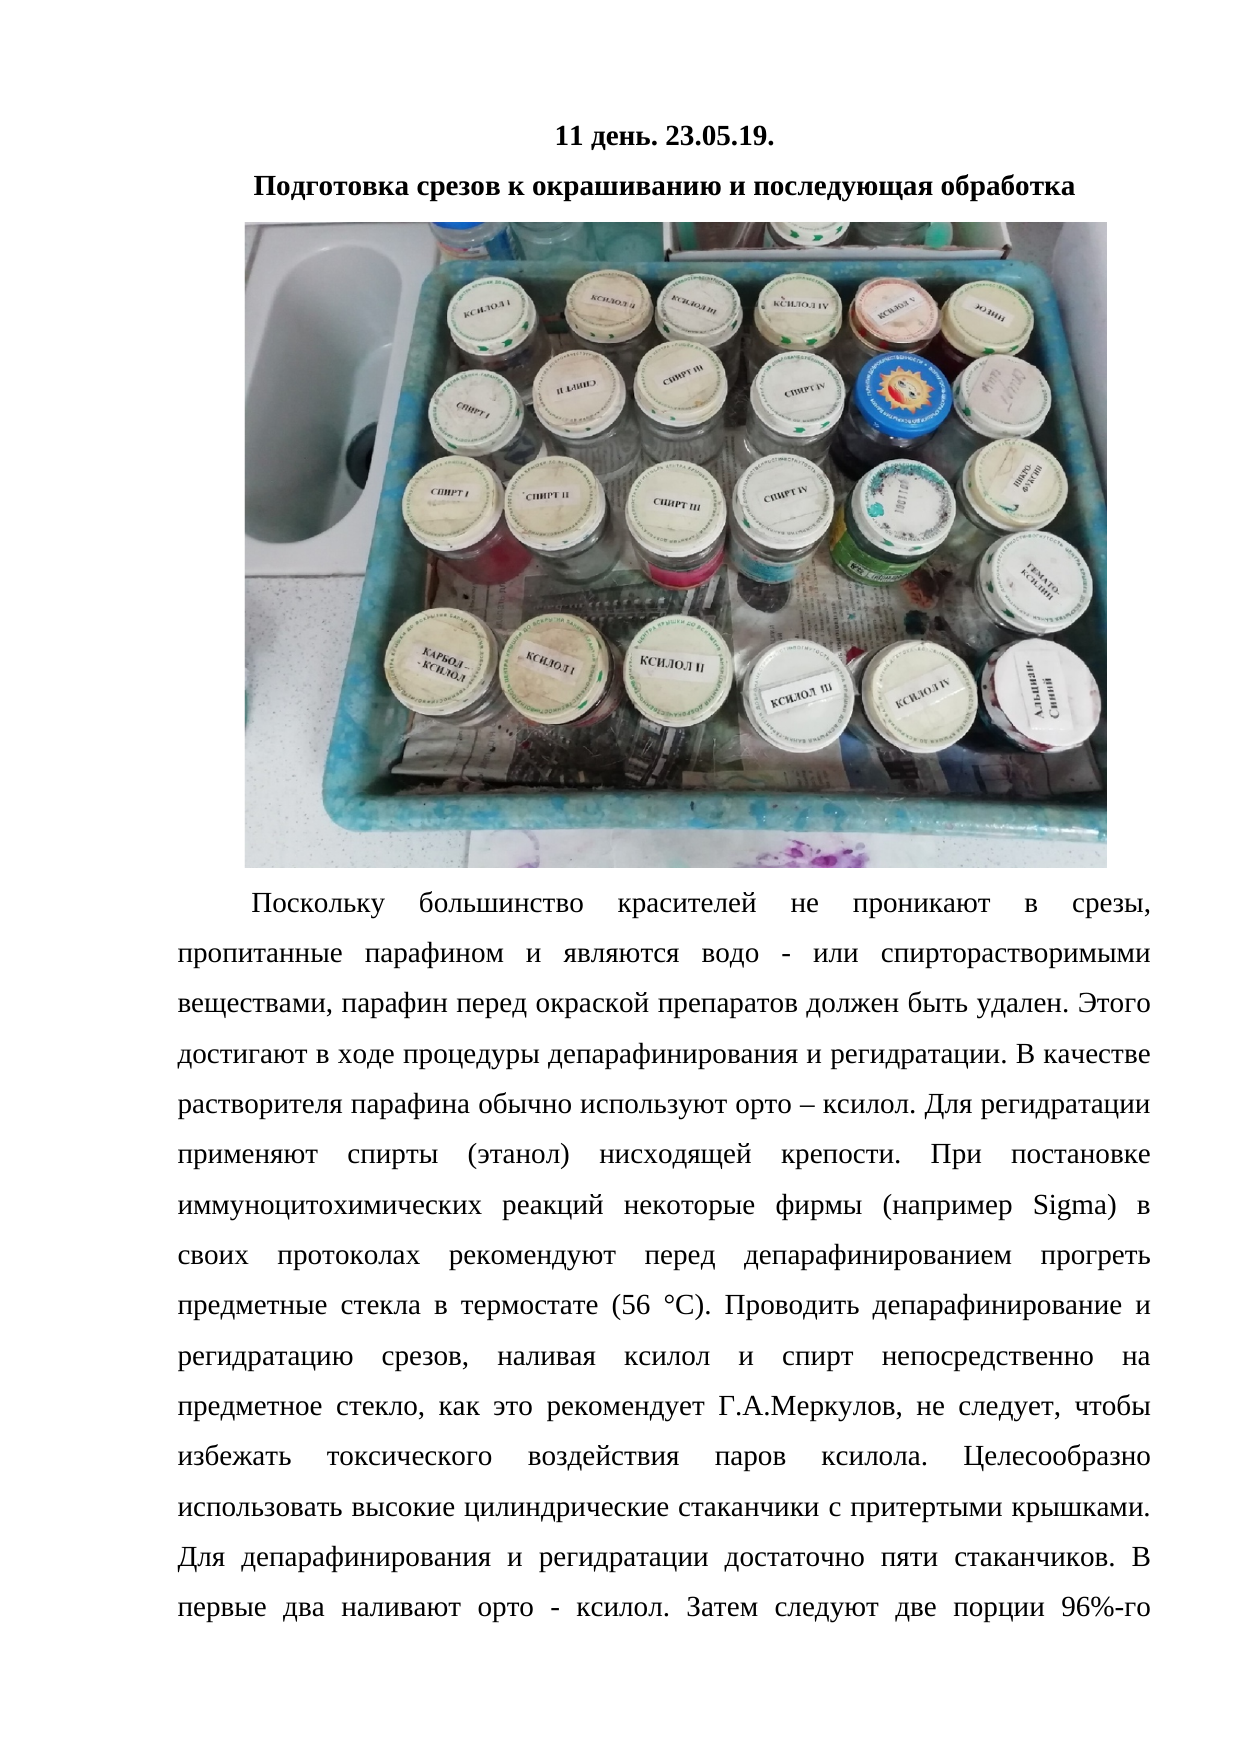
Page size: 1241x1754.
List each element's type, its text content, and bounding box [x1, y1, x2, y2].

picture [246, 222, 1106, 868]
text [177, 885, 1152, 1623]
text 11 день. 23.05.19. [177, 118, 1152, 152]
text Подготовка срезов к окрашиванию и последующая обработка [177, 168, 1152, 202]
